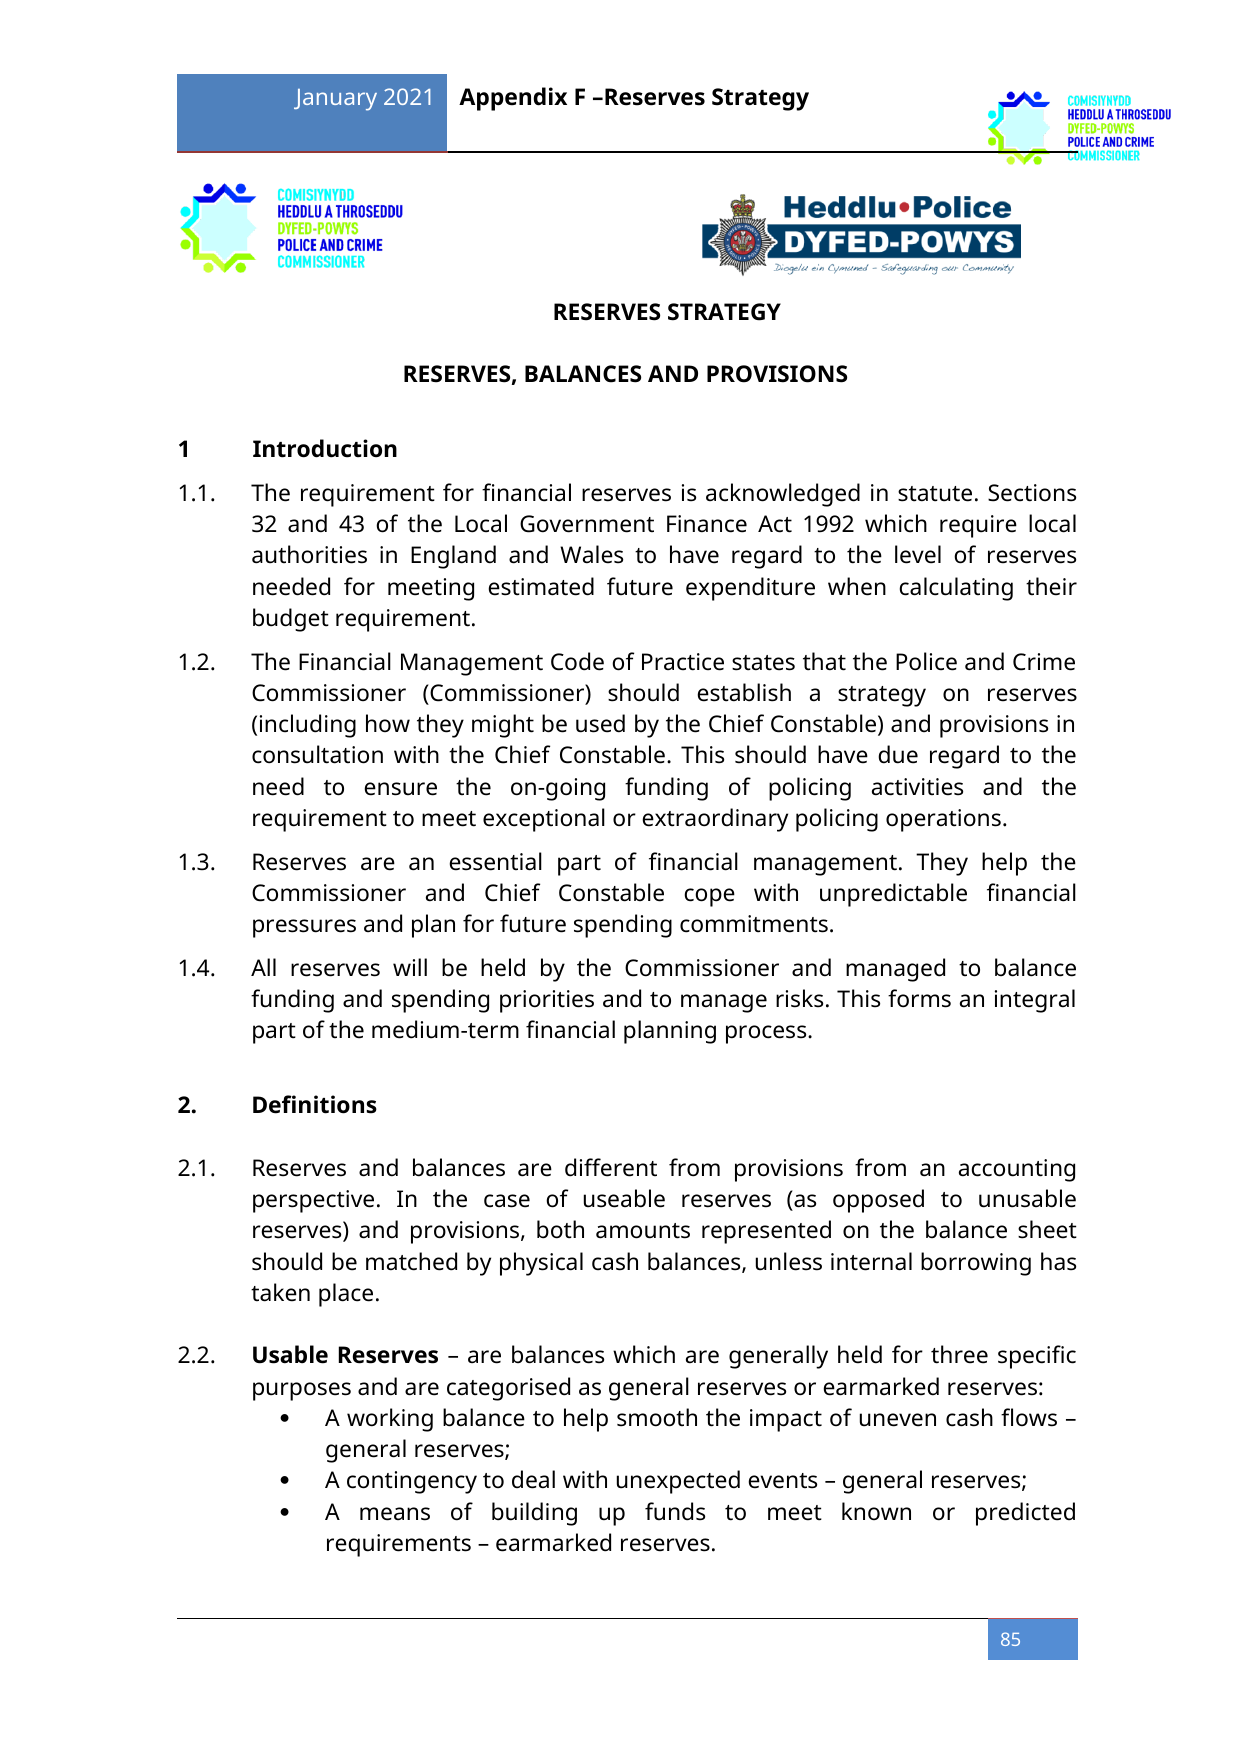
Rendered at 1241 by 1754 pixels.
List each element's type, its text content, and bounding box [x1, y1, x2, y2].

list Reserves and balances are different from provisions from an accounting perspective. In the case of useable reserves (as opposed to unusable reserves) and provisions, both amounts represented on the balance sheet should be matched by physical cash balances, unless internal borrowing has taken place. [177, 1152, 1078, 1308]
list Definitions [177, 1089, 1078, 1120]
list Reserves are an essential part of financial management. They help the Commissioner and Chief Constable cope with unpredictable financial pressures and plan for future spending commitments. [177, 845, 1078, 939]
picture [971, 73, 1185, 182]
picture [177, 180, 406, 277]
text RESERVES, BALANCES AND PROVISIONS [331, 358, 1078, 389]
list The requirement for financial reserves is acknowledged in statute. Sections 32 and 43 of the Local Government Finance Act 1992 which require local authorities in England and Wales to have regard to the level of reserves needed for meeting estimated future expenditure when calculating their budget requirement. [177, 477, 1078, 633]
list A contingency to deal with unexpected events – general reserves; [281, 1464, 1078, 1495]
text RESERVES STRATEGY [477, 295, 1078, 327]
list All reserves will be held by the Commissioner and managed to balance funding and spending priorities and to manage risks. This forms an integral part of the medium-term financial planning process. [177, 952, 1078, 1045]
picture [702, 192, 1021, 277]
list A working balance to help smooth the impact of uneven cash flows – general reserves; [281, 1402, 1078, 1464]
list The Financial Management Code of Practice states that the Police and Crime Commissioner (Commissioner) should establish a strategy on reserves (including how they might be used by the Chief Constable) and provisions in consultation with the Chief Constable. This should have due regard to the need to ensure the on-going funding of policing activities and the requirement to meet exceptional or extraordinary policing operations. [177, 645, 1078, 833]
list Usable Reserves – are balances which are generally held for three specific purposes and are categorised as general reserves or earmarked reserves: [177, 1339, 1078, 1402]
text 1 Introduction [177, 433, 1078, 464]
list A means of building up funds to meet known or predicted requirements – earmarked reserves. [281, 1495, 1078, 1558]
